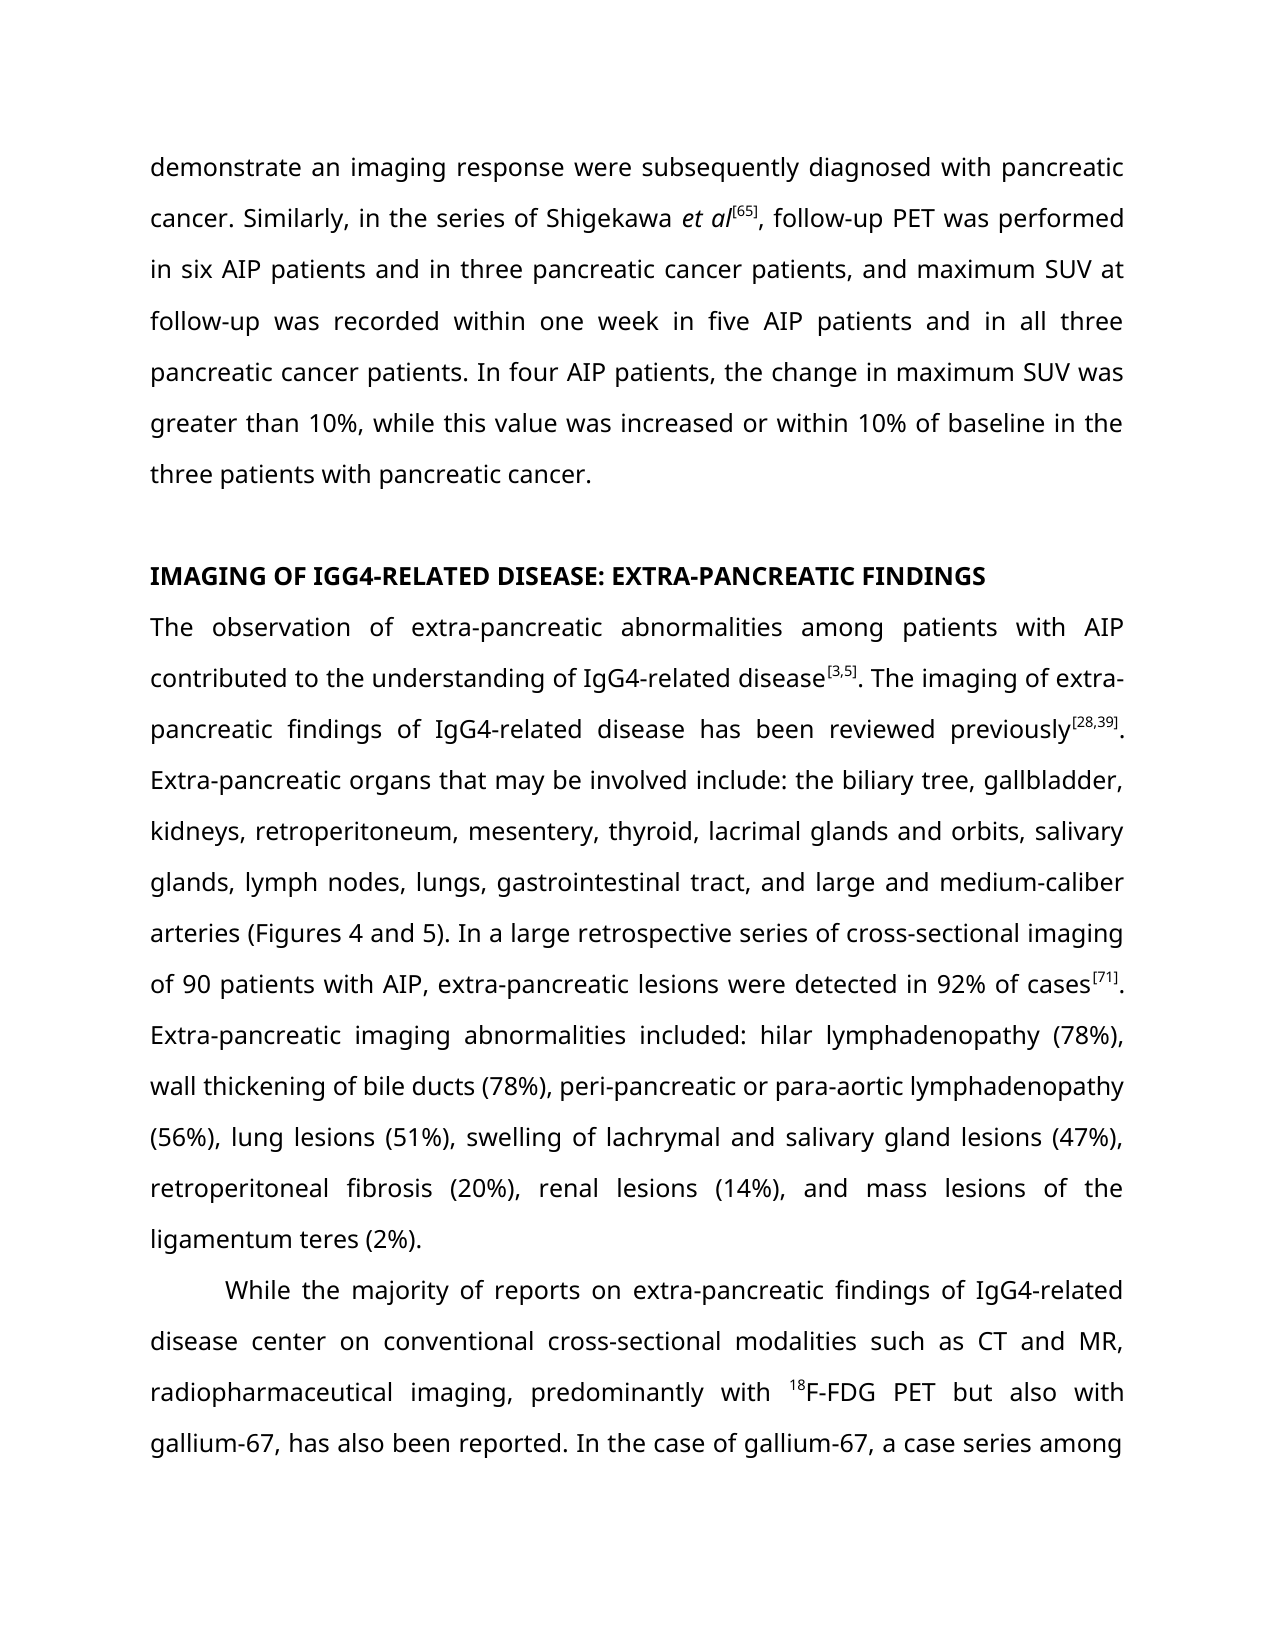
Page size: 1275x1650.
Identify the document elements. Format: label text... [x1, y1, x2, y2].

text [150, 1273, 1125, 1460]
text Imaging of IgG4-related disease: extra-pancreatic findings [150, 558, 1125, 592]
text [150, 150, 1125, 490]
text The observation of extra-pancreatic abnormalities among patients with AIP contributed to the understanding of IgG4-related disease[3,5]. The imaging of extra-pancreatic findings of IgG4-related disease has been reviewed previously[28,39]. Extra-pancreatic organs that may be involved include: the biliary tree, gallbladder, kidneys, retroperitoneum, mesentery, thyroid, lacrimal glands and orbits, salivary glands, lymph nodes, lungs, gastrointestinal tract, and large and medium-caliber arteries (Figures 4 and 5). In a large retrospective series of cross-sectional imaging of 90 patients with AIP, extra-pancreatic lesions were detected in 92% of cases[71]. Extra-pancreatic imaging abnormalities included: hilar lymphadenopathy (78%), wall thickening of bile ducts (78%), peri-pancreatic or para-aortic lymphadenopathy (56%), lung lesions (51%), swelling of lachrymal and salivary gland lesions (47%), retroperitoneal fibrosis (20%), renal lesions (14%), and mass lesions of the ligamentum teres (2%). [150, 609, 1125, 1256]
